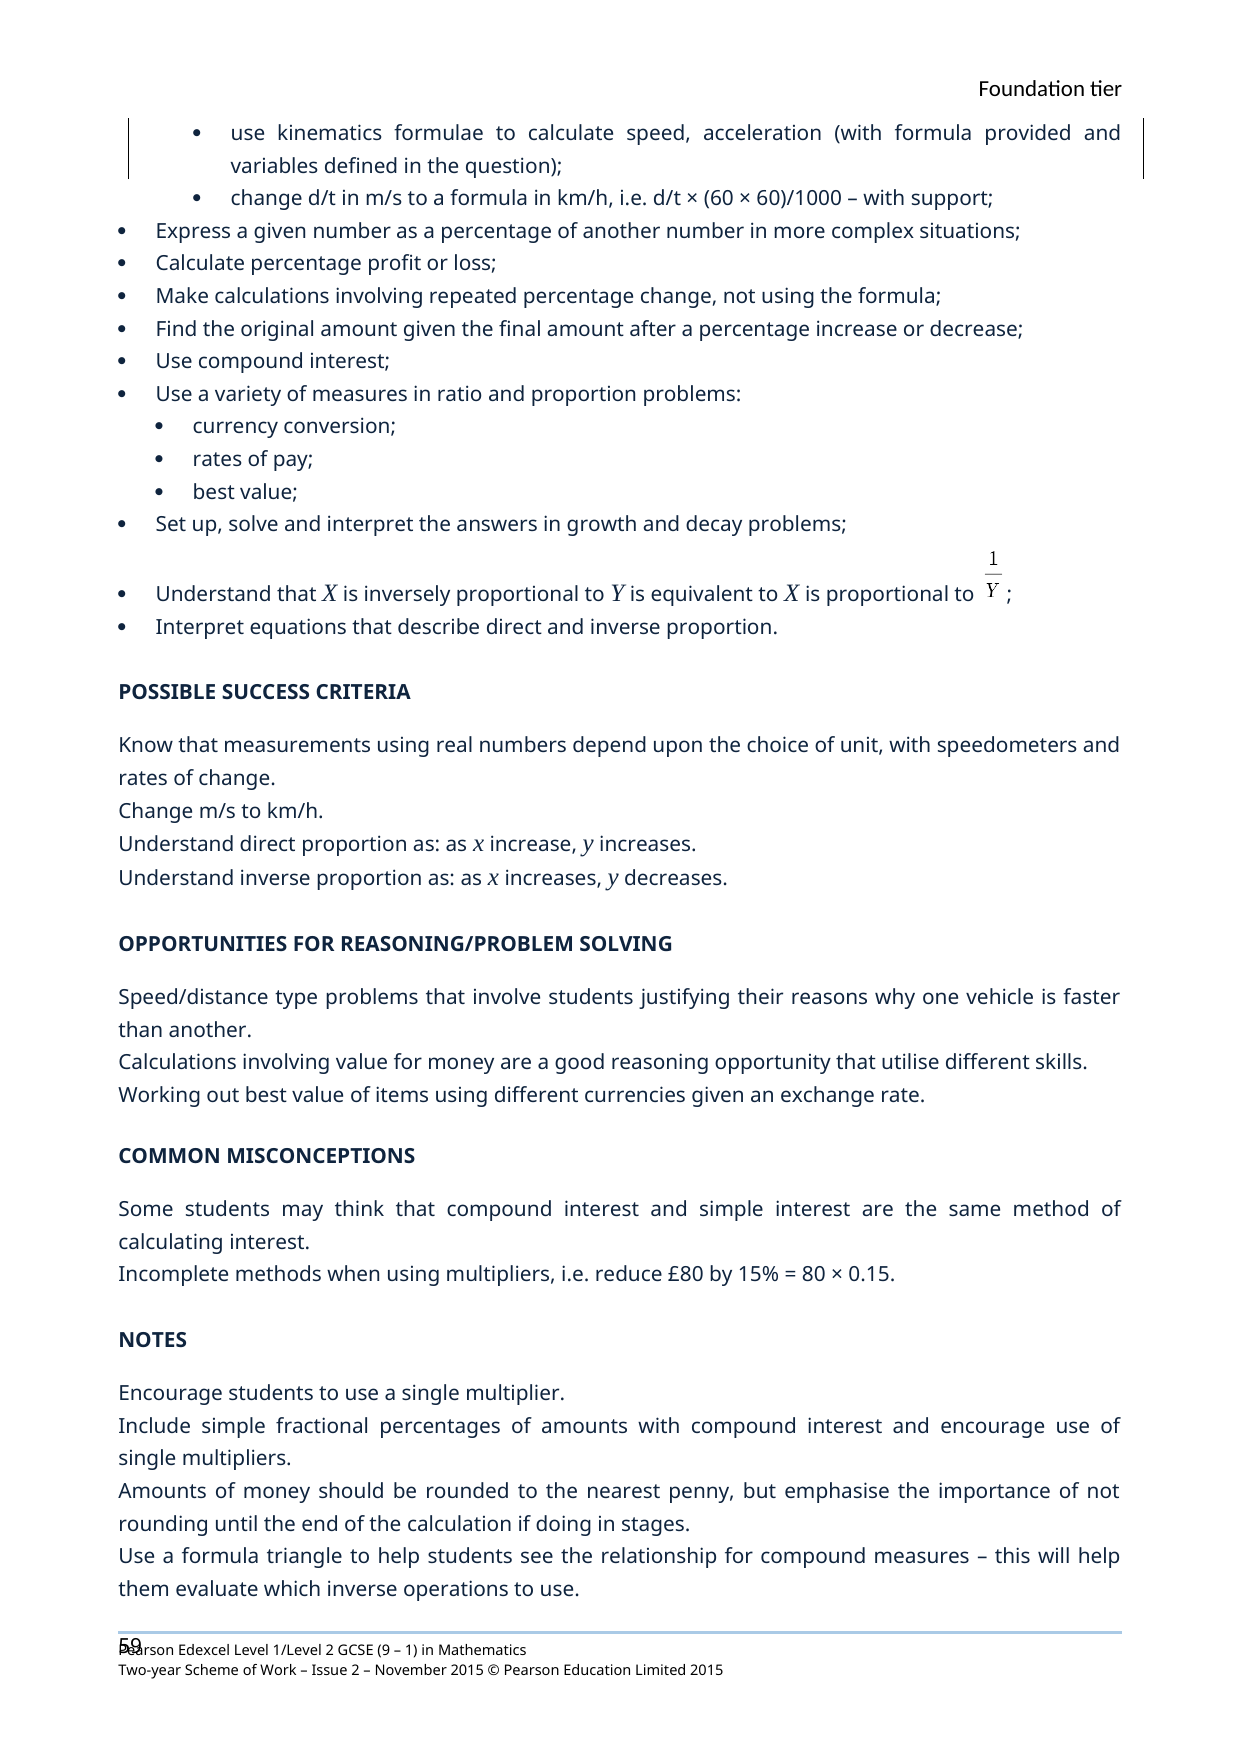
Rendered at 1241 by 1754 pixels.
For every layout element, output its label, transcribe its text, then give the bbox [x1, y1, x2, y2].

list Calculate percentage profit or loss; [118, 248, 1122, 277]
text Encourage students to use a single multiplier. [118, 1378, 1122, 1407]
text Amounts of money should be rounded to the nearest penny, but emphasise the importance of not rounding until the end of the calculation if doing in stages. [118, 1476, 1122, 1537]
text Use a formula triangle to help students see the relationship for compound measures – this will help them evaluate which inverse operations to use. [118, 1541, 1122, 1602]
list use kinematics formulae to calculate speed, acceleration (with formula provided and variables defined in the question); [129, 118, 1143, 179]
list Understand that X is inversely proportional to Y is equivalent to X is proportional to ; [118, 542, 1122, 607]
text Change m/s to km/h. [118, 796, 1122, 824]
text Some students may think that compound interest and simple interest are the same method of calculating interest. [118, 1194, 1122, 1255]
list Set up, solve and interpret the answers in growth and decay problems; [118, 509, 1122, 538]
list change d/t in m/s to a formula in km/h, i.e. d/t × (60 × 60)/1000 – with support; [193, 183, 1122, 212]
list Use compound interest; [118, 346, 1122, 375]
text NOTES [118, 1325, 1122, 1353]
text POSSIBLE SUCCESS CRITERIA [118, 677, 1122, 706]
text Speed/distance type problems that involve students justifying their reasons why one vehicle is faster than another. [118, 982, 1122, 1043]
list Make calculations involving repeated percentage change, not using the formula; [118, 281, 1122, 309]
list best value; [155, 477, 1122, 505]
text Calculations involving value for money are a good reasoning opportunity that utilise different skills. [118, 1047, 1122, 1076]
text Understand direct proportion as: as x increase, y increases. [118, 828, 1122, 858]
text Know that measurements using real numbers depend upon the choice of unit, with speedometers and rates of change. [118, 731, 1122, 792]
list currency conversion; [155, 412, 1122, 440]
text COMMON MISCONCEPTIONS [118, 1141, 1122, 1169]
list rates of pay; [155, 444, 1122, 473]
list Find the original amount given the final amount after a percentage increase or decrease; [118, 314, 1122, 342]
text Include simple fractional percentages of amounts with compound interest and encourage use of single multipliers. [118, 1411, 1122, 1472]
text Working out best value of items using different currencies given an exchange rate. [118, 1080, 1122, 1108]
text Understand inverse proportion as: as x increases, y decreases. [118, 862, 1122, 892]
list Express a given number as a percentage of another number in more complex situations; [118, 216, 1122, 244]
text OPPORTUNITIES FOR REASONING/PROBLEM SOLVING [118, 929, 1122, 957]
list Interpret equations that describe direct and inverse proportion. [118, 612, 1122, 640]
text Incomplete methods when using multipliers, i.e. reduce £80 by 15% = 80 × 0.15. [118, 1259, 1122, 1288]
list Use a variety of measures in ratio and proportion problems: [118, 379, 1122, 407]
